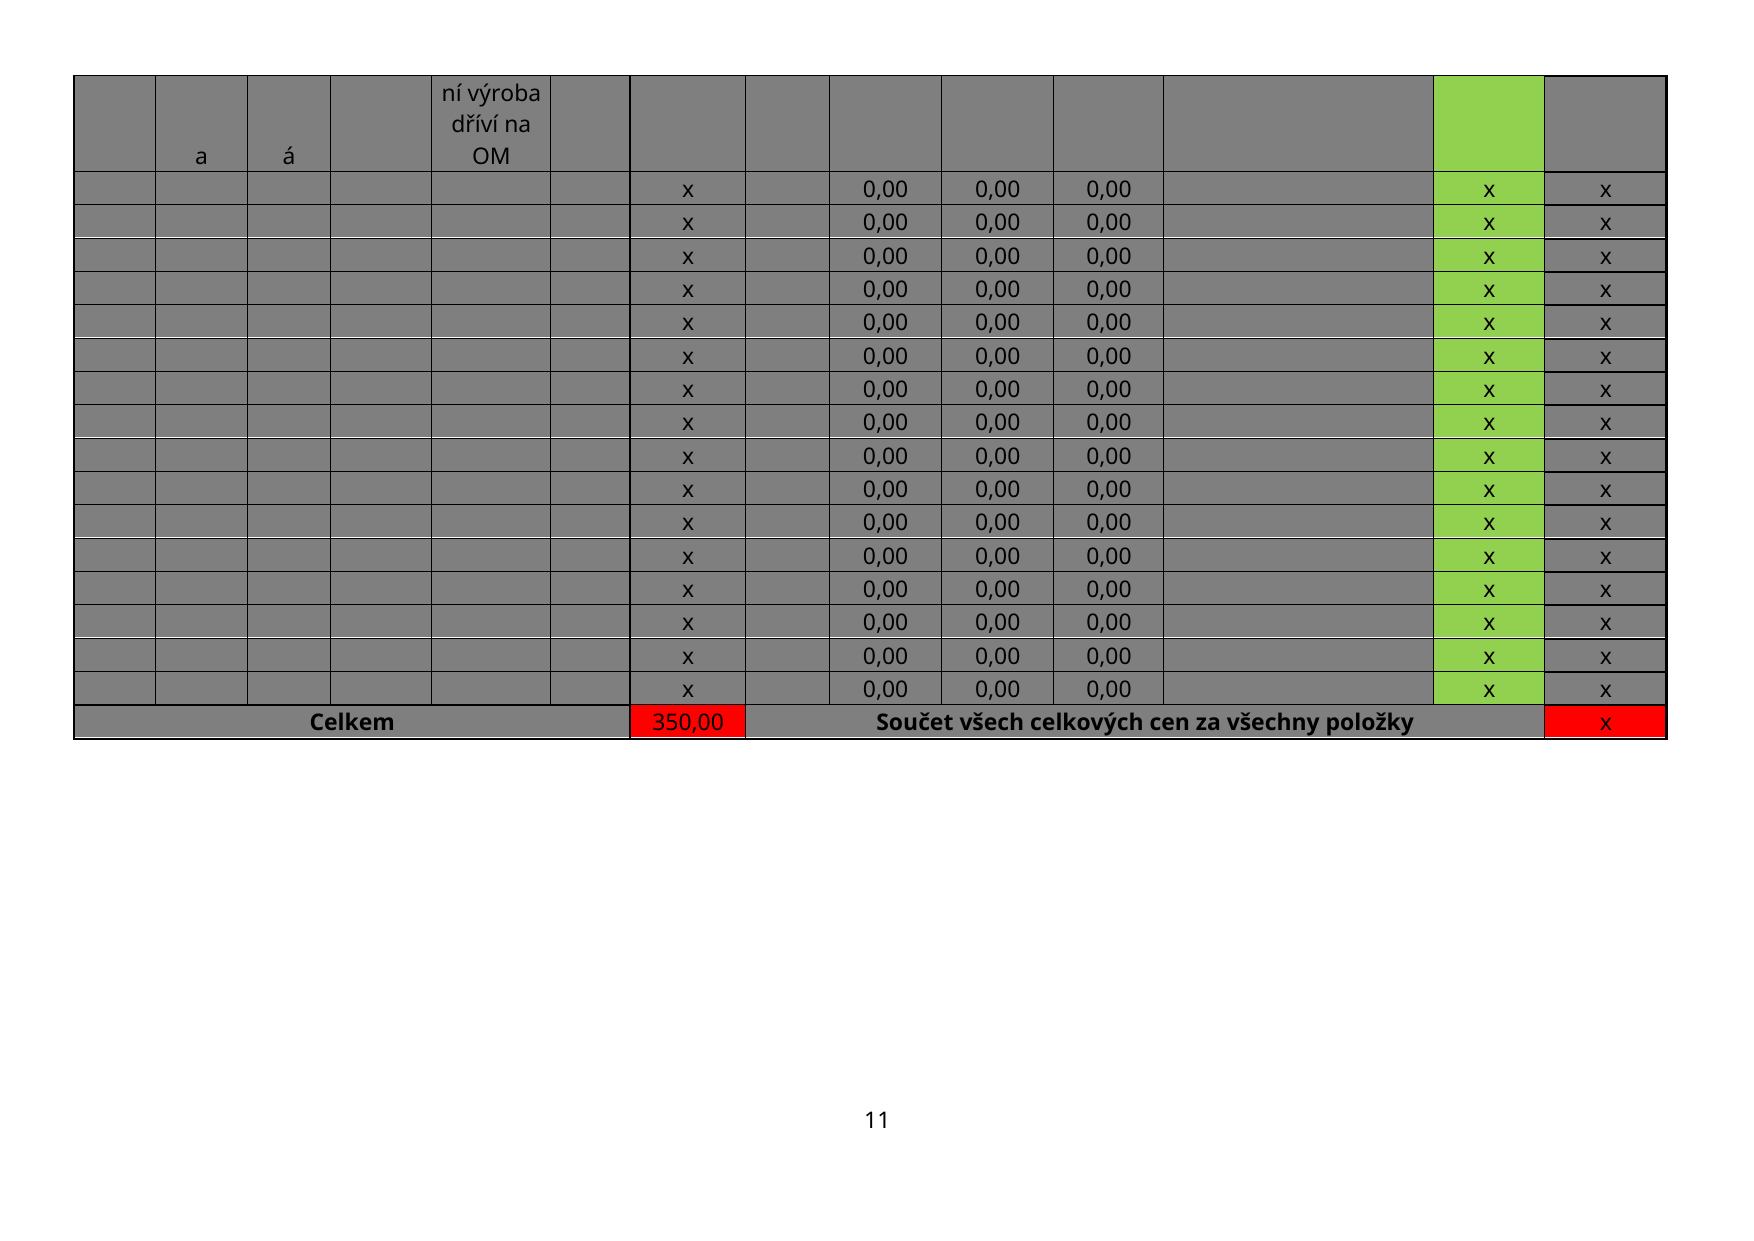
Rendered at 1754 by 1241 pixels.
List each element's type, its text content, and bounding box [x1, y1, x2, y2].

table_cell x [1434, 672, 1544, 704]
table_cell [75, 439, 155, 471]
table_cell [746, 372, 829, 404]
table_cell x [1434, 76, 1544, 171]
table_cell [331, 405, 431, 437]
table_cell [75, 639, 155, 671]
table_cell [551, 639, 629, 671]
table_cell x [1545, 77, 1665, 171]
table_cell 0,00 [830, 172, 941, 204]
table_cell x [631, 639, 745, 671]
table_cell [746, 639, 829, 671]
table_cell 0,00 [1054, 272, 1163, 304]
table_cell 0,00 [1054, 439, 1163, 471]
table_cell 0,00 [1054, 305, 1163, 337]
table_cell 0,00 [942, 605, 1053, 637]
table_cell [331, 672, 431, 704]
table_cell x [631, 339, 745, 371]
table_cell [248, 272, 330, 304]
table_cell x [1434, 605, 1544, 637]
table_cell [331, 505, 431, 537]
table_cell [746, 76, 829, 171]
table_cell [551, 672, 629, 704]
table_cell x [1434, 572, 1544, 604]
table_cell x [1545, 373, 1665, 404]
table_cell [746, 605, 829, 637]
table_cell [1164, 272, 1433, 304]
table_cell 0,00 [830, 272, 941, 304]
table_cell x [631, 572, 745, 604]
table_cell x [1545, 240, 1665, 271]
table_cell [331, 172, 431, 204]
table_cell 350,00 [631, 705, 745, 737]
table_cell [432, 339, 550, 371]
table_cell x [1545, 206, 1665, 237]
table_cell [248, 339, 330, 371]
table_cell [551, 472, 629, 504]
table_cell 0,00 [1054, 505, 1163, 537]
table_cell 0,00 [830, 439, 941, 471]
table_cell 0,00 [1054, 539, 1163, 571]
table_cell 0,00 [942, 439, 1053, 471]
table_cell 0,00 [942, 539, 1053, 571]
table_cell [1164, 339, 1433, 371]
table_cell [432, 172, 550, 204]
table_cell 0,00 [942, 339, 1053, 371]
table_cell 0,00 [1054, 672, 1163, 704]
table_cell [331, 572, 431, 604]
table_cell 0,00 [830, 472, 941, 504]
table_cell x [1434, 272, 1544, 304]
table_cell [331, 472, 431, 504]
table_cell 0,00 [830, 672, 941, 704]
table_cell x [1545, 473, 1665, 504]
table_cell 0,00 [830, 405, 941, 437]
table_cell x [1434, 639, 1544, 671]
table_cell 0,00 [942, 272, 1053, 304]
table_cell [156, 539, 247, 571]
table_cell [746, 339, 829, 371]
table_cell x [1545, 673, 1665, 704]
table_cell [75, 339, 155, 371]
table_cell [331, 272, 431, 304]
table_cell 0,00 [942, 505, 1053, 537]
table_cell [1164, 172, 1433, 204]
table_cell 0,00 [830, 205, 941, 237]
table_cell x [1545, 640, 1665, 671]
table_cell 0,50+ [830, 76, 941, 171]
table_cell [1164, 639, 1433, 671]
table_cell [156, 272, 247, 304]
table_cell [248, 639, 330, 671]
table_cell [156, 339, 247, 371]
table_cell [331, 605, 431, 637]
table_cell [432, 305, 550, 337]
table_cell [432, 372, 550, 404]
table_cell [75, 272, 155, 304]
table_cell x [1545, 273, 1665, 304]
table_cell [1164, 205, 1433, 237]
table_cell [432, 505, 550, 537]
table_cell [156, 572, 247, 604]
table_cell [75, 605, 155, 637]
table_cell [746, 572, 829, 604]
table_cell Celkem [75, 706, 629, 737]
table_cell [331, 205, 431, 237]
table_cell 300,00 [1054, 76, 1163, 171]
table_cell [432, 605, 550, 637]
table_cell [156, 605, 247, 637]
table_cell x [1545, 506, 1665, 537]
table_cell 0,00 [1054, 372, 1163, 404]
table_cell [551, 372, 629, 404]
table_cell [156, 639, 247, 671]
table_cell [248, 505, 330, 537]
table_cell x [631, 605, 745, 637]
table_cell [746, 505, 829, 537]
table_cell x [1545, 573, 1665, 604]
table_cell [746, 239, 829, 271]
table_cell [1164, 372, 1433, 404]
table_cell x [631, 239, 745, 271]
table_cell [1164, 239, 1433, 271]
table_cell 0,00 [1054, 172, 1163, 204]
table_cell [75, 405, 155, 437]
table_cell xxx [331, 76, 431, 171]
table_cell [248, 239, 330, 271]
table_cell [551, 439, 629, 471]
table_cell x [1545, 706, 1665, 737]
table_cell 0,00 [1054, 572, 1163, 604]
table_cell [551, 239, 629, 271]
table_cell 0,00 [942, 305, 1053, 337]
table_cell 0,00 [830, 539, 941, 571]
table_cell [156, 239, 247, 271]
table_cell [1164, 572, 1433, 604]
table_cell [551, 572, 629, 604]
table_cell [248, 205, 330, 237]
table_cell 0,00 [830, 305, 941, 337]
table_cell [746, 539, 829, 571]
table_cell 0,00 [830, 372, 941, 404]
table_cell [551, 272, 629, 304]
table_cell 0,00 [830, 639, 941, 671]
table_cell 0,00 [942, 572, 1053, 604]
table_cell [248, 305, 330, 337]
table_cell 0,15 [942, 76, 1053, 171]
table_cell [156, 472, 247, 504]
table_cell [746, 672, 829, 704]
table_cell [331, 439, 431, 471]
table_cell x [631, 505, 745, 537]
table_cell x [631, 539, 745, 571]
table_cell [331, 639, 431, 671]
table_cell [432, 272, 550, 304]
table_cell [156, 672, 247, 704]
table_cell x [631, 372, 745, 404]
table_cell x [1434, 505, 1544, 537]
table_cell x [1545, 173, 1665, 204]
table_cell [156, 205, 247, 237]
table_cell [156, 439, 247, 471]
table_cell [432, 405, 550, 437]
table_cell 0,00 [942, 405, 1053, 437]
table_cell [75, 539, 155, 571]
table_cell [75, 239, 155, 271]
table_cell 0,00 [830, 239, 941, 271]
table_cell [432, 572, 550, 604]
table_cell 0,00 [942, 205, 1053, 237]
table_cell [746, 272, 829, 304]
table_cell [75, 505, 155, 537]
table_cell x [1434, 439, 1544, 471]
table_cell [248, 372, 330, 404]
table_cell x [1545, 606, 1665, 637]
table_cell [248, 405, 330, 437]
table_cell x [1545, 540, 1665, 571]
table_cell [331, 339, 431, 371]
table_cell [156, 372, 247, 404]
table_cell [746, 472, 829, 504]
table_cell xxx [551, 76, 629, 171]
table_cell [432, 472, 550, 504]
table_cell x [631, 439, 745, 471]
table_cell x [1434, 339, 1544, 371]
table_cell [75, 572, 155, 604]
table_cell [75, 372, 155, 404]
table_cell 0,00 [942, 239, 1053, 271]
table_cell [1164, 76, 1433, 171]
table_cell x [1434, 405, 1544, 437]
table_cell 0,00 [1054, 205, 1163, 237]
table_cell 0,00 [1054, 339, 1163, 371]
table_cell [156, 305, 247, 337]
table_cell 0,00 [830, 605, 941, 637]
table_cell 0,00 [1054, 405, 1163, 437]
table_cell [551, 605, 629, 637]
table_cell x [631, 472, 745, 504]
table_cell [746, 305, 829, 337]
table_cell x [1434, 305, 1544, 337]
table_cell 0,00 [942, 172, 1053, 204]
table_cell x [1434, 472, 1544, 504]
table_cell [746, 405, 829, 437]
table_cell 0,00 [830, 572, 941, 604]
table_cell [248, 605, 330, 637]
table_cell [248, 539, 330, 571]
table_cell 0,00 [942, 672, 1053, 704]
table_cell [432, 439, 550, 471]
table_cell 0,00 [1054, 605, 1163, 637]
table_cell [248, 572, 330, 604]
table_cell [1164, 672, 1433, 704]
table_cell x [1545, 340, 1665, 371]
table_cell 0,00 [942, 372, 1053, 404]
table_cell [331, 239, 431, 271]
table_cell x [1434, 239, 1544, 271]
table_cell x [1434, 172, 1544, 204]
table_cell x [631, 405, 745, 437]
table_cell [75, 205, 155, 237]
table_cell [746, 439, 829, 471]
table_cell [248, 172, 330, 204]
table_cell [551, 405, 629, 437]
table_cell [551, 505, 629, 537]
table_cell x [631, 76, 745, 171]
table_cell [551, 205, 629, 237]
table_cell x [631, 172, 745, 204]
table_cell [551, 172, 629, 204]
table_cell [432, 672, 550, 704]
table_cell [551, 539, 629, 571]
table_cell x [1434, 372, 1544, 404]
table_cell [156, 405, 247, 437]
table_cell 0,00 [830, 505, 941, 537]
table_cell [75, 305, 155, 337]
table_cell [1164, 505, 1433, 537]
table_cell [551, 339, 629, 371]
table_cell [1164, 405, 1433, 437]
table_cell [1164, 539, 1433, 571]
table_cell [1164, 305, 1433, 337]
table_cell [156, 505, 247, 537]
table_cell x [631, 305, 745, 337]
table_cell 0,00 [1054, 472, 1163, 504]
table_cell [75, 472, 155, 504]
table_cell x [1545, 440, 1665, 471]
table_cell [248, 439, 330, 471]
table_cell [1164, 439, 1433, 471]
table_cell [331, 305, 431, 337]
table_cell [331, 372, 431, 404]
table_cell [432, 76, 550, 171]
table_cell [156, 172, 247, 204]
table_cell [248, 672, 330, 704]
table_cell [432, 205, 550, 237]
table_cell 0,00 [942, 639, 1053, 671]
table_cell 11 Lipůvka [156, 76, 247, 171]
table_cell 0,00 [1054, 239, 1163, 271]
table_cell 3 - Olešná [248, 76, 330, 171]
table_cell [432, 539, 550, 571]
table_cell [1164, 472, 1433, 504]
table_cell [331, 539, 431, 571]
table_cell 0,00 [942, 472, 1053, 504]
table_cell [432, 639, 550, 671]
table_cell [75, 172, 155, 204]
table_cell [746, 172, 829, 204]
table_cell x [631, 672, 745, 704]
table_cell [75, 672, 155, 704]
table_cell x [1434, 205, 1544, 237]
table_cell x [1545, 306, 1665, 337]
table_cell Součet všech celkových cen za všechny položky [746, 705, 1544, 737]
table_cell [432, 239, 550, 271]
table_cell 0,00 [1054, 639, 1163, 671]
table_cell [551, 305, 629, 337]
table_cell 0,00 [830, 339, 941, 371]
table_cell [75, 76, 155, 171]
table_cell x [1545, 406, 1665, 437]
table_cell x [631, 272, 745, 304]
table_cell [746, 205, 829, 237]
table_cell [1164, 605, 1433, 637]
table_cell x [631, 205, 745, 237]
table_cell [248, 472, 330, 504]
table_cell x [1434, 539, 1544, 571]
